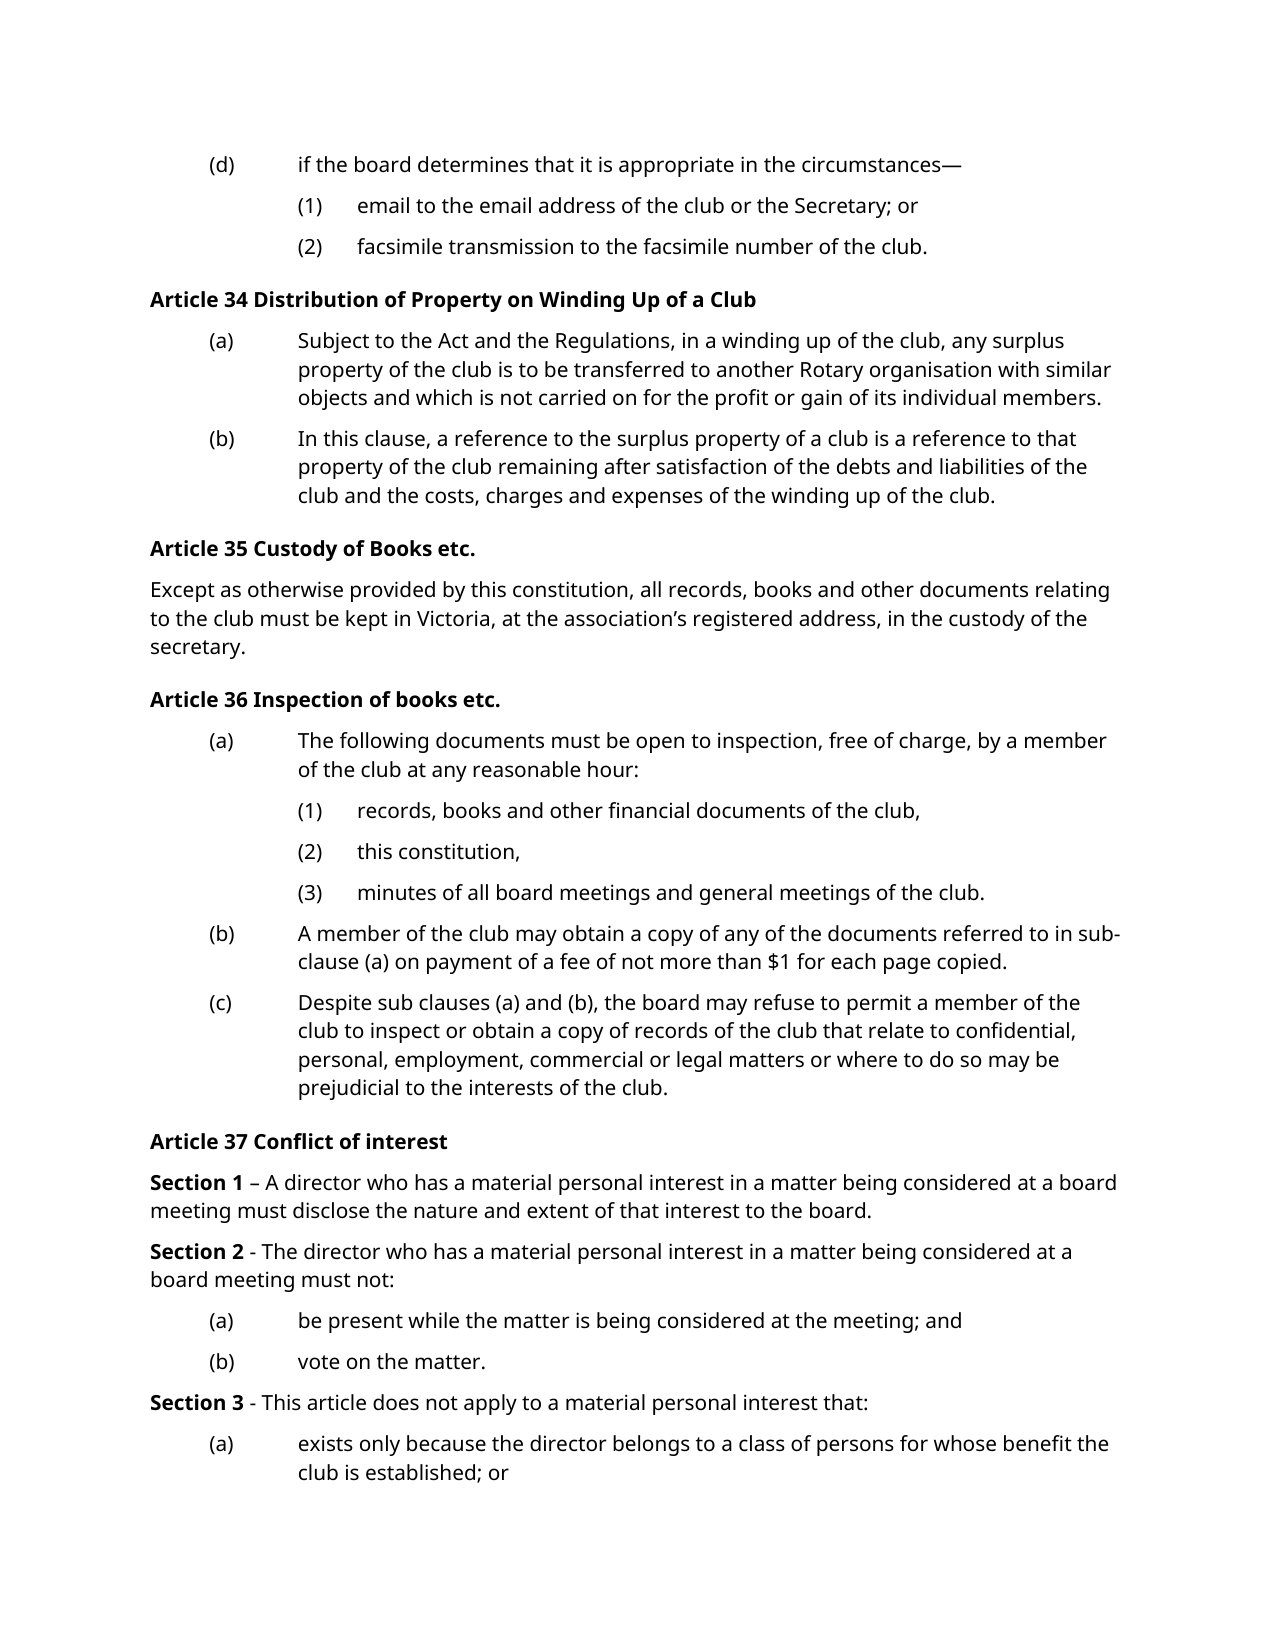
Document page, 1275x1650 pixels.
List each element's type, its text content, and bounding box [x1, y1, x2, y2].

subtitle Article 34 Distribution of Property on Winding Up of a Club [150, 285, 1125, 314]
subtitle Article 35 Custody of Books etc. [150, 534, 1125, 563]
subtitle facsimile transmission to the facsimile number of the club. [298, 232, 1125, 260]
subtitle vote on the matter. [209, 1347, 1125, 1376]
subtitle email to the email address of the club or the Secretary; or [298, 191, 1125, 219]
subtitle be present while the matter is being considered at the meeting; and [209, 1307, 1125, 1335]
subtitle Section 2 - The director who has a material personal interest in a matter being considered at a board meeting must not: [150, 1237, 1125, 1294]
subtitle Despite sub clauses (a) and (b), the board may refuse to permit a member of the club to inspect or obtain a copy of records of the club that relate to confidential, personal, employment, commercial or legal matters or where to do so may be prejudicial to the interests of the club. [209, 988, 1125, 1102]
subtitle Section 3 - This article does not apply to a material personal interest that: [150, 1388, 1125, 1417]
subtitle Article 36 Inspection of books etc. [150, 686, 1125, 714]
subtitle minutes of all board meetings and general meetings of the club. [298, 878, 1125, 906]
subtitle In this clause, a reference to the surplus property of a club is a reference to that property of the club remaining after satisfaction of the debts and liabilities of the club and the costs, charges and expenses of the winding up of the club. [209, 424, 1125, 509]
subtitle this constitution, [298, 837, 1125, 865]
subtitle Except as otherwise provided by this constitution, all records, books and other documents relating to the club must be kept in Victoria, at the association’s registered address, in the custody of the secretary. [150, 575, 1125, 661]
subtitle Section 1 – A director who has a material personal interest in a matter being considered at a board meeting must disclose the nature and extent of that interest to the board. [150, 1168, 1125, 1225]
subtitle records, books and other financial documents of the club, [298, 796, 1125, 824]
subtitle exists only because the director belongs to a class of persons for whose benefit the club is established; or [209, 1429, 1125, 1486]
subtitle A member of the club may obtain a copy of any of the documents referred to in sub- clause (a) on payment of a fee of not more than $1 for each page copied. [209, 919, 1125, 976]
subtitle Article 37 Conflict of interest [150, 1127, 1125, 1155]
subtitle if the board determines that it is appropriate in the circumstances— [209, 150, 1125, 178]
subtitle The following documents must be open to inspection, free of charge, by a member of the club at any reasonable hour: [209, 727, 1125, 783]
subtitle Subject to the Act and the Regulations, in a winding up of the club, any surplus property of the club is to be transferred to another Rotary organisation with similar objects and which is not carried on for the profit or gain of its individual members. [209, 326, 1125, 412]
